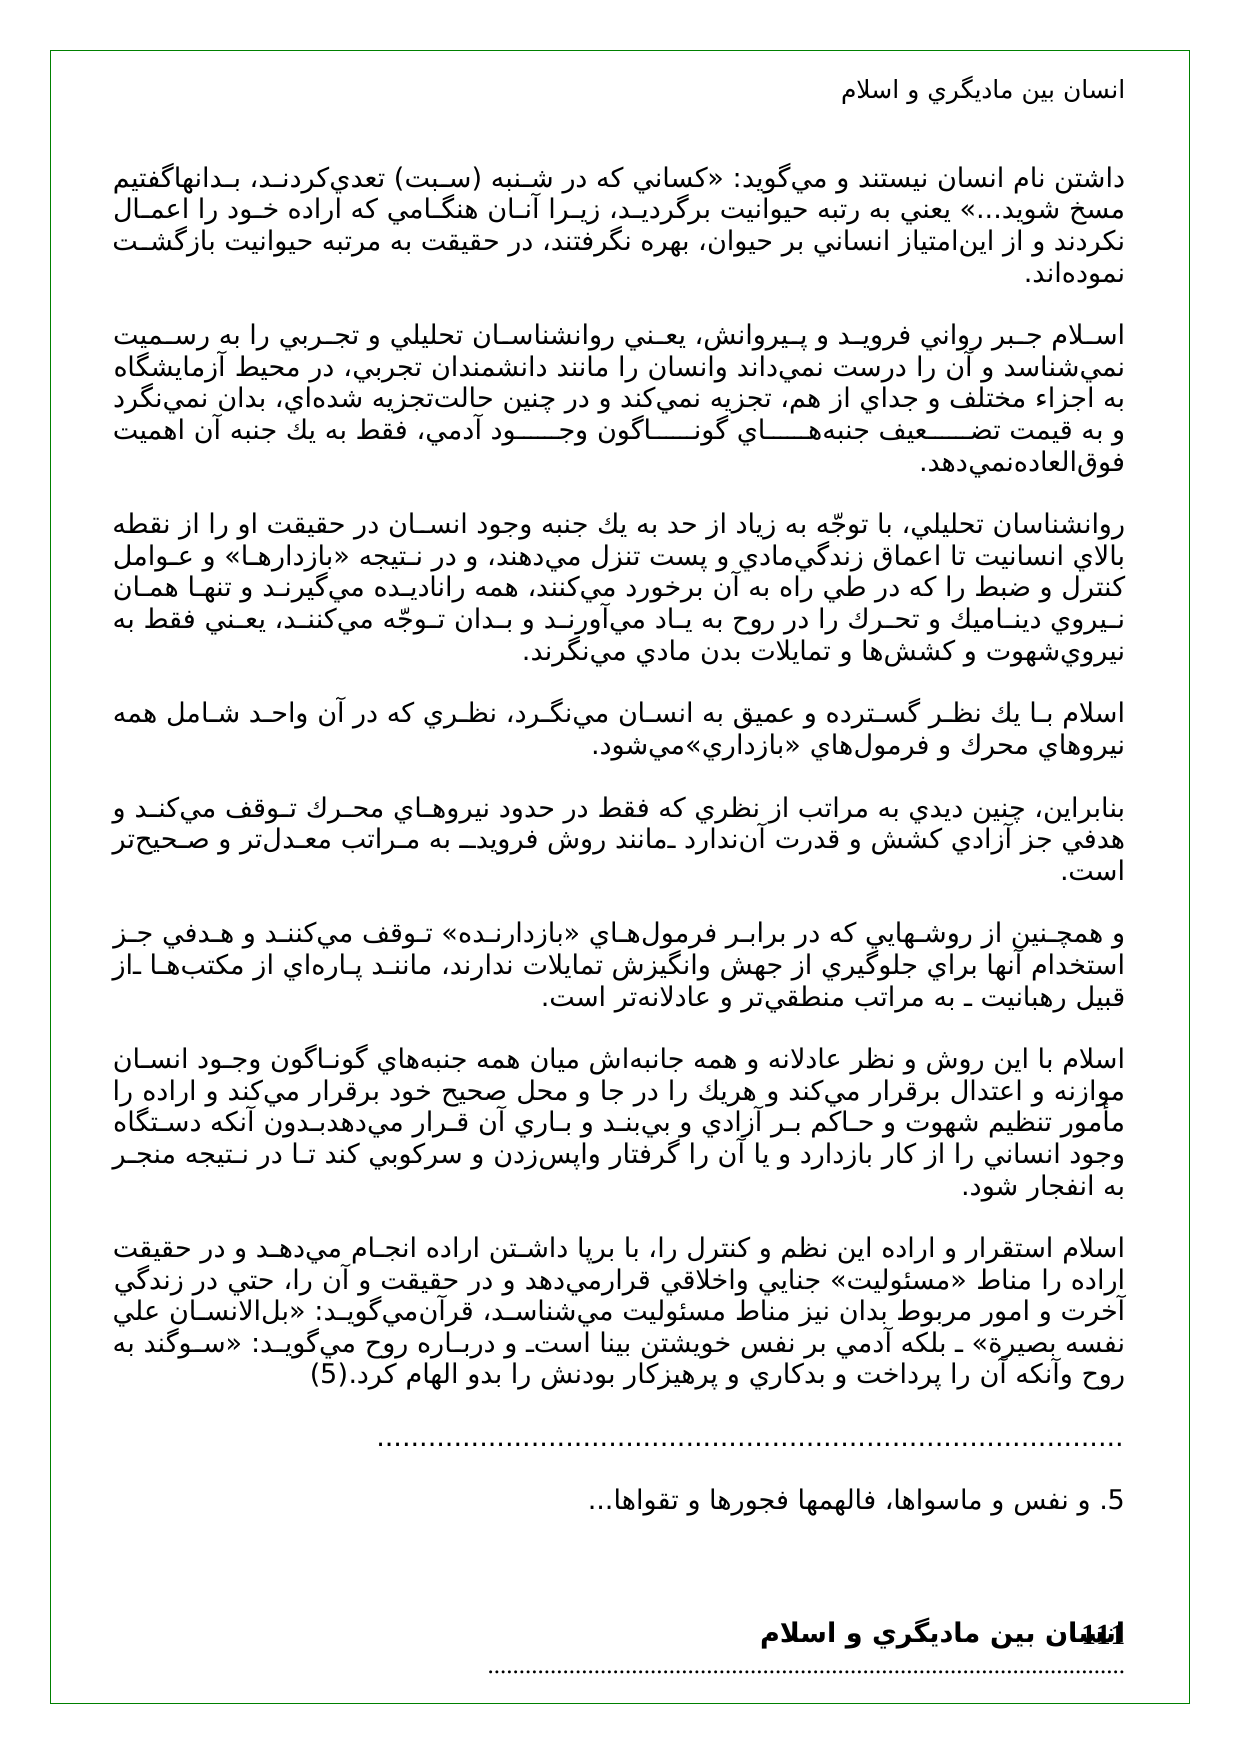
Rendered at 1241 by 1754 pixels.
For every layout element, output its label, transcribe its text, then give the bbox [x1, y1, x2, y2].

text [112, 162, 1125, 288]
text ....................................................................................... [112, 1421, 1125, 1453]
text 5. و نفس‌ و ماسواها، فالهمها فجورها و تقواها... [112, 1484, 1125, 1516]
text روانشناسان‌ تحليلي‌، با توجّه‌ به‌ زياد از حد به‌ يك‌ جنبه‌ وجود انسان‌ در حقيقت‌ او را از نقطه‌ بالاي‌ انسانيت‌ تا اعماق‌ زندگي‌مادي‌ و پست‌ تنزل‌ مي‌دهند، و در نتيجه‌ «بازدارها» و عوامل‌ كنترل‌ و ضبط‌ را كه‌ در طي‌ راه‌ به‌ آن‌ برخورد مي‌كنند، همه‌ راناديده‌ مي‌گيرند و تنها همان‌ نيروي‌ ديناميك‌ و تحرك‌ را در روح‌ به‌ ياد مي‌آورند و بدان‌ توجّه‌ مي‌كنند، يعني‌ فقط‌ به‌ نيروي‌شهوت‌ و كشش‌ها و تمايلات‌ بدن‌ مادي‌ مي‌نگرند. [112, 509, 1125, 666]
text اسلام‌ با يك‌ نظر گسترده‌ و عميق‌ به‌ انسان‌ مي‌نگرد، نظري‌ كه‌ در آن‌ واحد شامل‌ همه‌ نيروهاي‌ محرك‌ و فرمول‌هاي‌ «بازداري‌»مي‌شود. [112, 698, 1125, 761]
text اسلام‌ با اين‌ روش‌ و نظر عادلانه‌ و همه‌ جانبه‌اش‌ ميان‌ همه‌ جنبه‌هاي‌ گوناگون‌ وجود انسان‌ موازنه‌ و اعتدال‌ برقرار مي‌كند و هريك‌ را در جا و محل‌ صحيح‌ خود برقرار مي‌كند و اراده‌ را مأمور تنظيم‌ شهوت‌ و حاكم‌ بر آزادي‌ و بي‌بند و باري‌ آن‌ قرار مي‌دهدبدون‌ آنكه‌ دستگاه‌ وجود انساني‌ را از كار بازدارد و يا آن‌ را گرفتار واپس‌زدن‌ و سركوبي‌ كند تا در نتيجه‌ منجر به‌ انفجار شود. [112, 1043, 1125, 1201]
text بنابراين‌، چنين‌ ديدي‌ به‌ مراتب‌ از نظري‌ كه‌ فقط‌ در حدود نيروهاي‌ محرك‌ توقف‌ مي‌كند و هدفي‌ جز آزادي‌ كشش‌ و قدرت‌ آن‌ندارد ـمانند روش‌ فرويدـ به‌ مراتب‌ معدل‌تر و صحيح‌تر است‌. [112, 792, 1125, 887]
text و همچنين‌ از روشهايي‌ كه‌ در برابر فرمول‌هاي‌ «بازدارنده‌» توقف‌ مي‌كنند و هدفي‌ جز استخدام‌ آنها براي‌ جلوگيري‌ از جهش‌ وانگيزش‌ تمايلات‌ ندارند، مانند پاره‌اي‌ از مكتب‌ها ـاز قبيل‌ رهبانيت‌ ـ به‌ مراتب‌ منطقي‌تر و عادلانه‌تر است‌. [112, 918, 1125, 1012]
text اسلام‌ استقرار و اراده‌ اين‌ نظم‌ و كنترل‌ را، با برپا داشتن‌ اراده‌ انجام‌ مي‌دهد و در حقيقت‌ اراده‌ را مناط‌ «مسئوليت‌» جنايي‌ واخلاقي‌ قرارمي‌دهد و در حقيقت‌ و آن‌ را، حتي‌ در زندگي‌ آخرت‌ و امور مربوط‌ بدان‌ نيز مناط‌ مسئوليت‌ مي‌شناسد، قرآن‌مي‌گويد: «بل‌الانسان‌ علي‌ نفسه‌ بصيرة‌» ـ بلكه‌ آدمي‌ بر نفس‌ خويشتن‌ بينا است‌ـ و درباره‌ روح‌ مي‌گويد: «سوگند به‌ روح‌ وآنكه‌ آن‌ را پرداخت‌ و بدكاري‌ و پرهيزكار بودنش‌ را بدو الهام‌ كرد.(5) [112, 1232, 1125, 1390]
text اسلام‌ جبر رواني‌ فرويد و پيروانش‌، يعني‌ روانشناسان‌ تحليلي‌ و تجربي‌ را به‌ رسميت‌ نمي‌شناسد و آن‌ را درست‌ نمي‌داند وانسان‌ را مانند دانشمندان‌ تجربي‌، در محيط‌ آزمايشگاه‌ به‌ اجزاء مختلف‌ و جداي‌ از هم‌، تجزيه‌ نمي‌كند و در چنين‌ حالت‌تجزيه‌ شده‌اي‌، بدان‌ نمي‌نگرد و به‌ قيمت‌ تضعيف‌ جنبه‌هاي‌ گوناگون‌ وجود آدمي‌، فقط‌ به‌ يك‌ جنبه‌ آن‌ اهميت‌ فوق‌العاده‌نمي‌دهد. [112, 320, 1125, 477]
